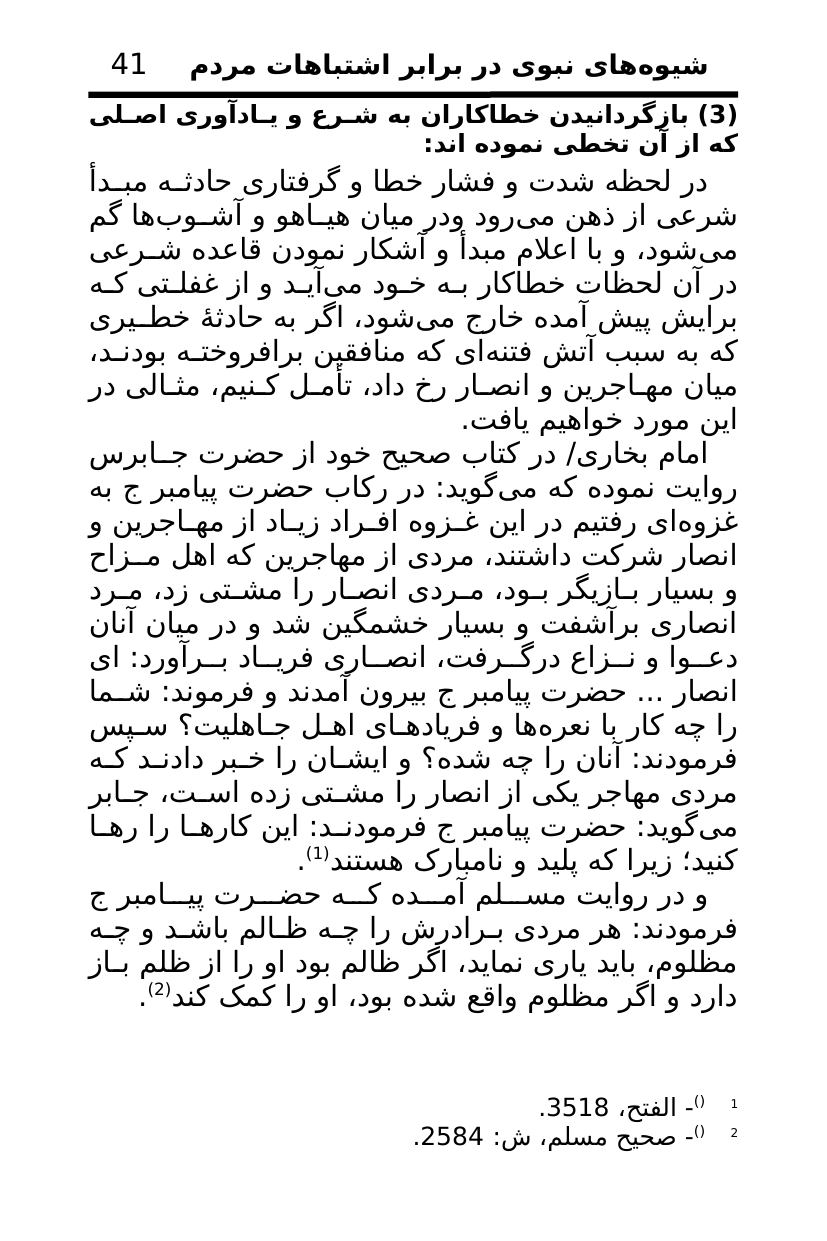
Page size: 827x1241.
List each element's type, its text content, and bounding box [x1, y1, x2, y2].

text در لحظه شدت و فشار خطا و گرفتاری حادثه مبدأ شرعی از ذهن می‌رود ودر میان هیاهو و آشوب‌ها گم می‌شود، و با اعلام مبدأ و آشکار نمودن قاعده شرعی در آن لحظات خطاکار به خود می‌آید و از غفلتی که برایش پیش آمده خارج می‌شود، اگر به حادثۀ خطیری که به سبب آتش فتنه‌ای که منافقین برافروخته بودند، میان مهاجرین و انصار رخ داد، تأمل کنیم، مثالی در این مورد خواهیم یافت. [89, 164, 738, 436]
text (3) بازگردانیدن خطاکاران به شرع و یادآوری اصلی که از آن تخطی نموده اند: [89, 100, 738, 158]
text امام بخاری/ در کتاب صحیح خود از حضرت جابرس روایت نموده که می‌گوید: در رکاب حضرت پیامبر ج به غزوه‌ای رفتیم در این غزوه افراد زیاد از مهاجرین و انصار شرکت داشتند، مردی از مهاجرین که اهل مزاح و بسیار بازیگر بود، مردی انصار را مشتی زد، مرد انصاری برآشفت و بسیار خشمگین شد و در میان آنان دعوا و نزاع درگرفت، انصاری فریاد برآورد: ای انصار ... حضرت پیامبر ج بیرون آمدند و فرموند: شما را چه کار با نعره‌ها و فریادهای اهل جاهلیت؟ سپس فرمودند: آنان را چه شده؟ و ایشان را خبر دادند که مردی مهاجر یکی از انصار را مشتی زده است، جابر می‌گوید: حضرت پیامبر ج فرمودند: این کارها را رها کنید؛ زیرا که پلید و نامبارک هستند(). [89, 436, 738, 878]
text و در روایت مسلم آمده که حضرت پیامبر ج فرمودند: هر مردی برادرش را چه ظالم باشد و چه مظلوم، باید یاری نماید، اگر ظالم بود او را از ظلم باز دارد و اگر مظلوم واقع شده بود، او را کمک کند(). [89, 878, 738, 1013]
